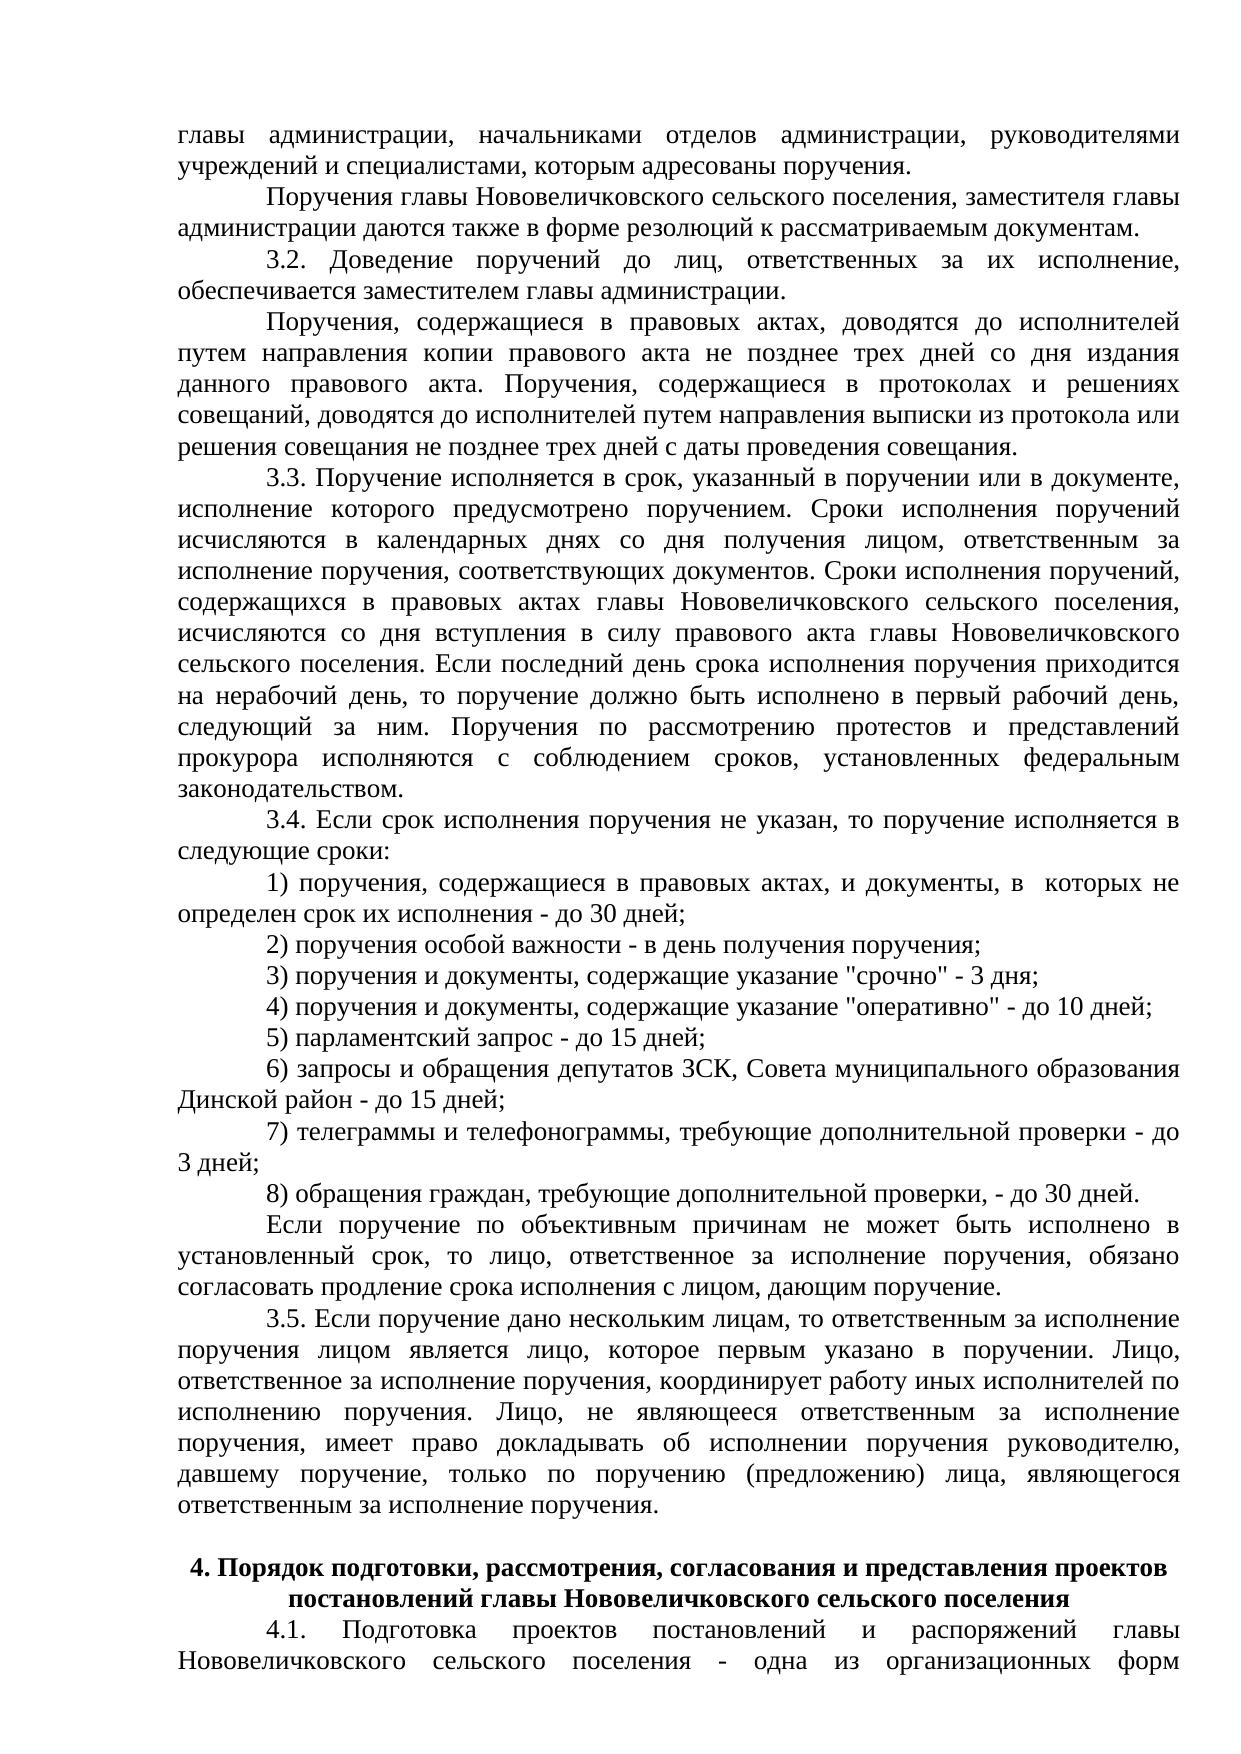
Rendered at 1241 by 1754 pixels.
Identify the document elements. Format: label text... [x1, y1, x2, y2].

text 6) запросы и обращения депутатов ЗСК, Совета муниципального образования Динской район - до 15 дней; [177, 1052, 1181, 1115]
text 7) телеграммы и телефонограммы, требующие дополнительной проверки - до 3 дней; [177, 1115, 1181, 1177]
text 3.5. Если поручение дано нескольким лицам, то ответственным за исполнение поручения лицом является лицо, которое первым указано в поручении. Лицо, ответственное за исполнение поручения, координирует работу иных исполнителей по исполнению поручения. Лицо, не являющееся ответственным за исполнение поручения, имеет право докладывать об исполнении поручения руководителю, давшему поручение, только по поручению (предложению) лица, являющегося ответственным за исполнение поручения. [177, 1302, 1181, 1520]
text Поручения, содержащиеся в правовых актах, доводятся до исполнителей путем направления копии правового акта не позднее трех дней со дня издания данного правового акта. Поручения, содержащиеся в протоколах и решениях совещаний, доводятся до исполнителей путем направления выписки из протокола или решения совещания не позднее трех дней с даты проведения совещания. [177, 305, 1181, 461]
text 3.2. Доведение поручений до лиц, ответственных за их исполнение, обеспечивается заместителем главы администрации. [177, 243, 1181, 305]
text 5) парламентский запрос - до 15 дней; [177, 1021, 1181, 1052]
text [177, 118, 1181, 180]
text 2) поручения особой важности - в день получения поручения; [177, 928, 1181, 959]
text 4. Порядок подготовки, рассмотрения, согласования и представления проектов постановлений главы Нововеличковского сельского поселения [177, 1551, 1181, 1613]
text 3.4. Если срок исполнения поручения не указан, то поручение исполняется в следующие сроки: [177, 803, 1181, 866]
text 4) поручения и документы, содержащие указание "оперативно" - до 10 дней; [177, 990, 1181, 1021]
text Если поручение по объективным причинам не может быть исполнено в установленный срок, то лицо, ответственное за исполнение поручения, обязано согласовать продление срока исполнения с лицом, дающим поручение. [177, 1208, 1181, 1302]
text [177, 1613, 1181, 1675]
text 3.3. Поручение исполняется в срок, указанный в поручении или в документе, исполнение которого предусмотрено поручением. Сроки исполнения поручений исчисляются в календарных днях со дня получения лицом, ответственным за исполнение поручения, соответствующих документов. Сроки исполнения поручений, содержащихся в правовых актах главы Нововеличковского сельского поселения, исчисляются со дня вступления в силу правового акта главы Нововеличковского сельского поселения. Если последний день срока исполнения поручения приходится на нерабочий день, то поручение должно быть исполнено в первый рабочий день, следующий за ним. Поручения по рассмотрению протестов и представлений прокурора исполняются с соблюдением сроков, установленных федеральным законодательством. [177, 461, 1181, 803]
text Поручения главы Нововеличковского сельского поселения, заместителя главы администрации даются также в форме резолюций к рассматриваемым документам. [177, 180, 1181, 243]
text 3) поручения и документы, содержащие указание "срочно" - 3 дня; [177, 959, 1181, 990]
text 1) поручения, содержащиеся в правовых актах, и документы, в которых не определен срок их исполнения - до 30 дней; [177, 866, 1181, 928]
text 8) обращения граждан, требующие дополнительной проверки, - до 30 дней. [177, 1177, 1181, 1208]
